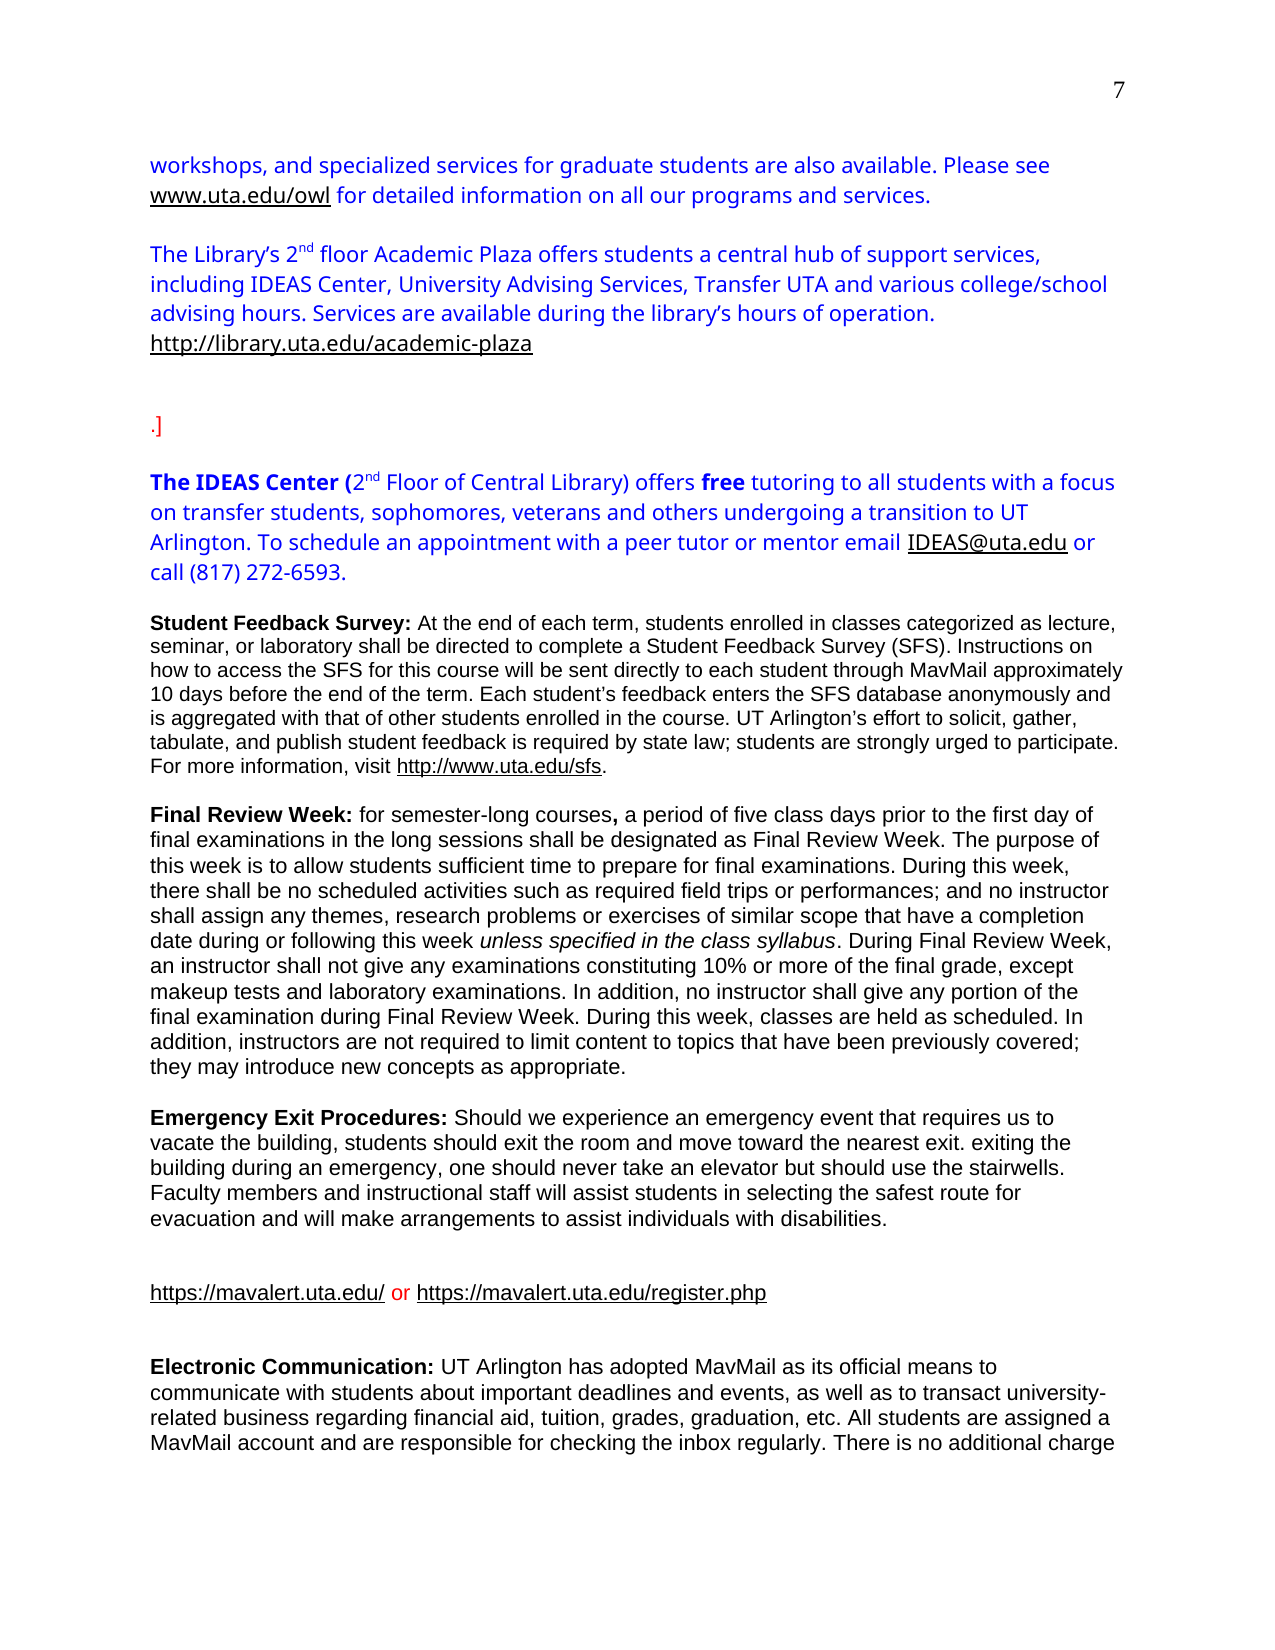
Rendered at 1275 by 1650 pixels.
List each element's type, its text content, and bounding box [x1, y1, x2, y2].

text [150, 1354, 1125, 1455]
text https://mavalert.uta.edu/ or https://mavalert.uta.edu/register.php [150, 1280, 1125, 1305]
text Emergency Exit Procedures: Should we experience an emergency event that requires us to vacate the building, students should exit the room and move toward the nearest exit. exiting the building during an emergency, one should never take an elevator but should use the stairwells. Faculty members and instructional staff will assist students in selecting the safest route for evacuation and will make arrangements to assist individuals with disabilities. [150, 1104, 1125, 1231]
text The IDEAS Center (2nd Floor of Central Library) offers free tutoring to all students with a focus on transfer students, sophomores, veterans and others undergoing a transition to UT Arlington. To schedule an appointment with a peer tutor or mentor email IDEAS@uta.edu or call (817) 272-6593. [150, 467, 1125, 586]
text Final Review Week: for semester-long courses, a period of five class days prior to the first day of final examinations in the long sessions shall be designated as Final Review Week. The purpose of this week is to allow students sufficient time to prepare for final examinations. During this week, there shall be no scheduled activities such as required field trips or performances; and no instructor shall assign any themes, research problems or exercises of similar scope that have a completion date during or following this week unless specified in the class syllabus. During Final Review Week, an instructor shall not give any examinations constituting 10% or more of the final grade, except makeup tests and laboratory examinations. In addition, no instructor shall give any portion of the final examination during Final Review Week. During this week, classes are held as scheduled. In addition, instructors are not required to limit content to topics that have been previously covered; they may introduce new concepts as appropriate. [150, 802, 1125, 1079]
text The Library’s 2nd floor Academic Plaza offers students a central hub of support services, including IDEAS Center, University Advising Services, Transfer UTA and various college/school advising hours. Services are available during the library’s hours of operation. http://library.uta.edu/academic-plaza [150, 239, 1125, 358]
text .] [150, 412, 1125, 437]
text Student Feedback Survey: At the end of each term, students enrolled in classes categorized as lecture, seminar, or laboratory shall be directed to complete a Student Feedback Survey (SFS). Instructions on how to access the SFS for this course will be sent directly to each student through MavMail approximately 10 days before the end of the term. Each student’s feedback enters the SFS database anonymously and is aggregated with that of other students enrolled in the course. UT Arlington’s effort to solicit, gather, tabulate, and publish student feedback is required by state law; students are strongly urged to participate. For more information, visit http://www.uta.edu/sfs. [150, 610, 1125, 778]
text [150, 150, 1125, 209]
